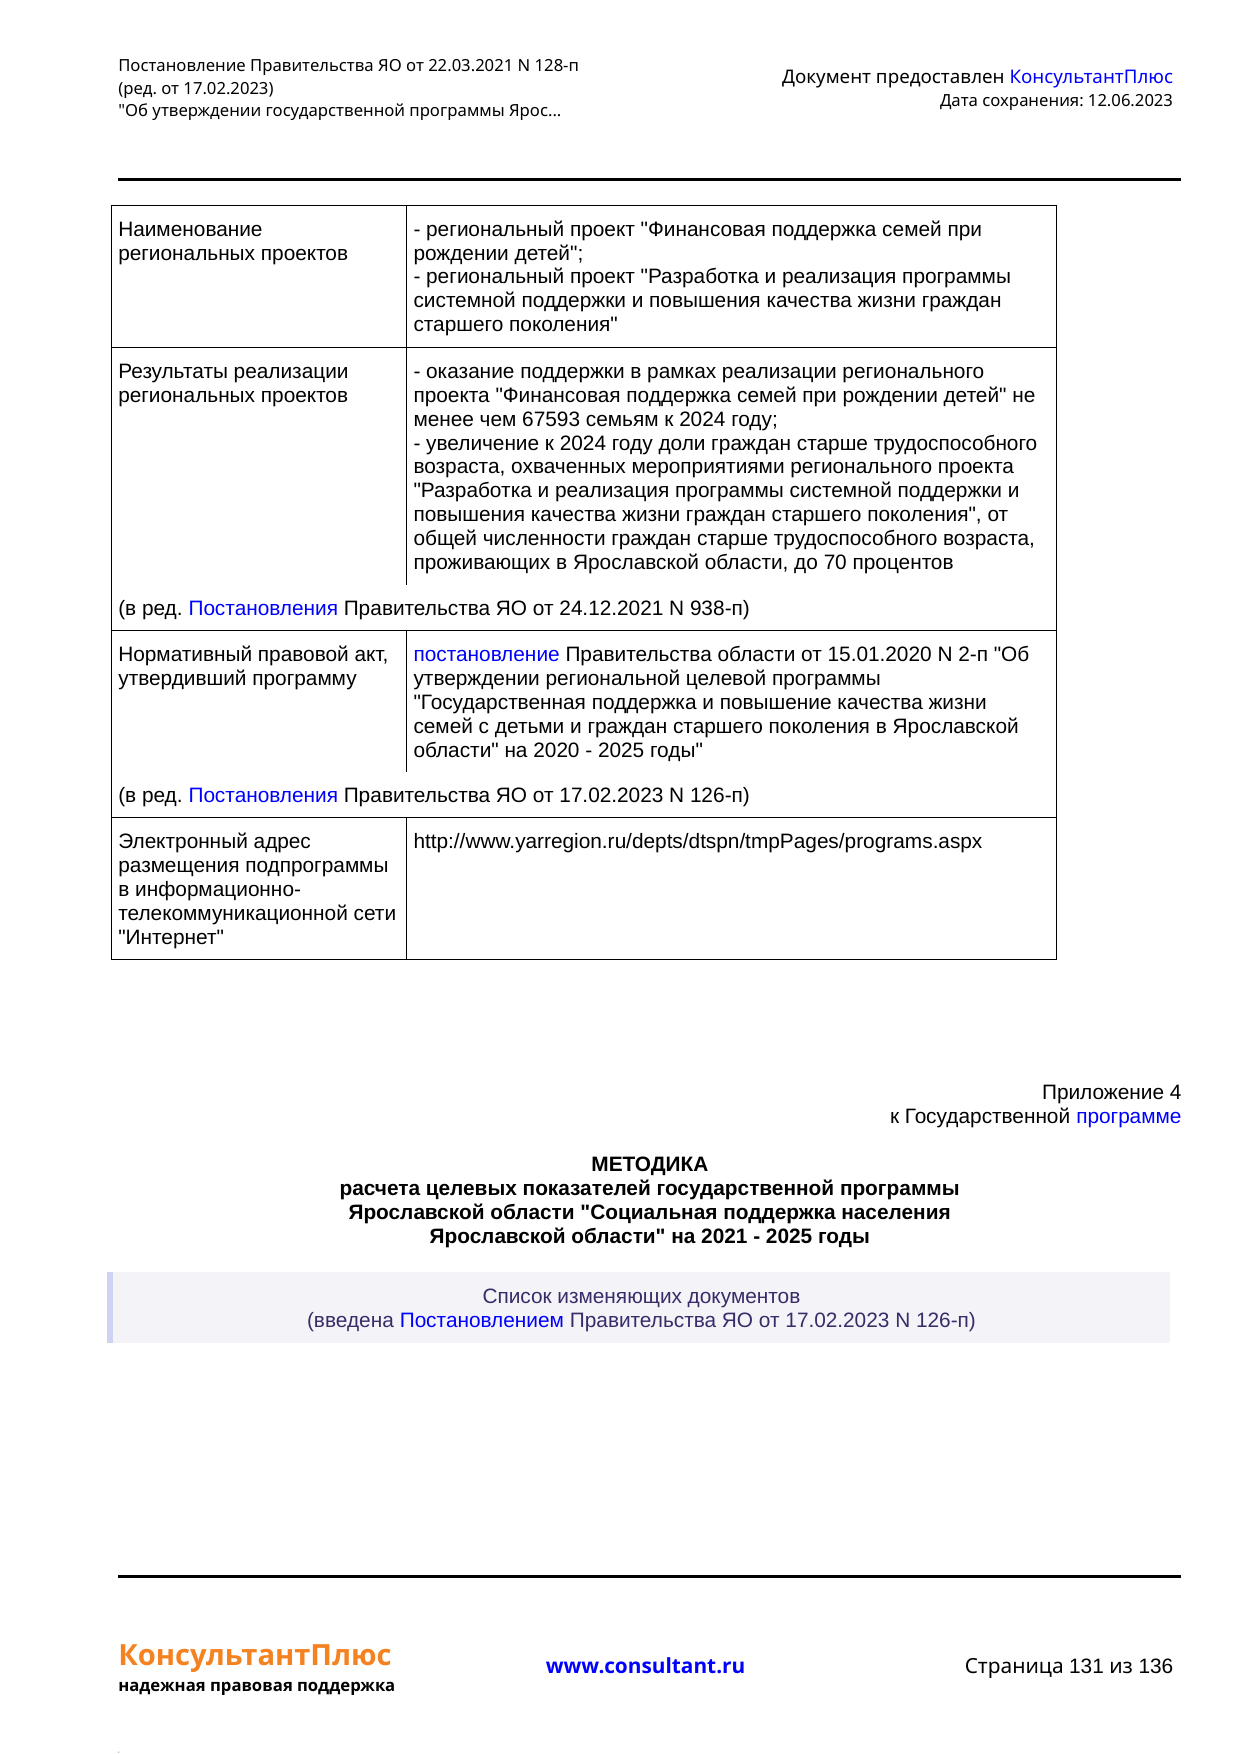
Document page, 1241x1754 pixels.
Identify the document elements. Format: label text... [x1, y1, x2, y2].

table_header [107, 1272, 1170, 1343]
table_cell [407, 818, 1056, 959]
text Приложение 4 [118, 1080, 1181, 1104]
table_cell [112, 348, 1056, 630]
title Ярославской области" на 2021 - 2025 годы [118, 1224, 1181, 1248]
title МЕТОДИКА [118, 1152, 1181, 1176]
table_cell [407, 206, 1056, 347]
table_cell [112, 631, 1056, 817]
title расчета целевых показателей государственной программы [118, 1176, 1181, 1200]
title Ярославской области "Социальная поддержка населения [118, 1200, 1181, 1224]
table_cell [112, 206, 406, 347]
text к Государственной программе [118, 1104, 1181, 1128]
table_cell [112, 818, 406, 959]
